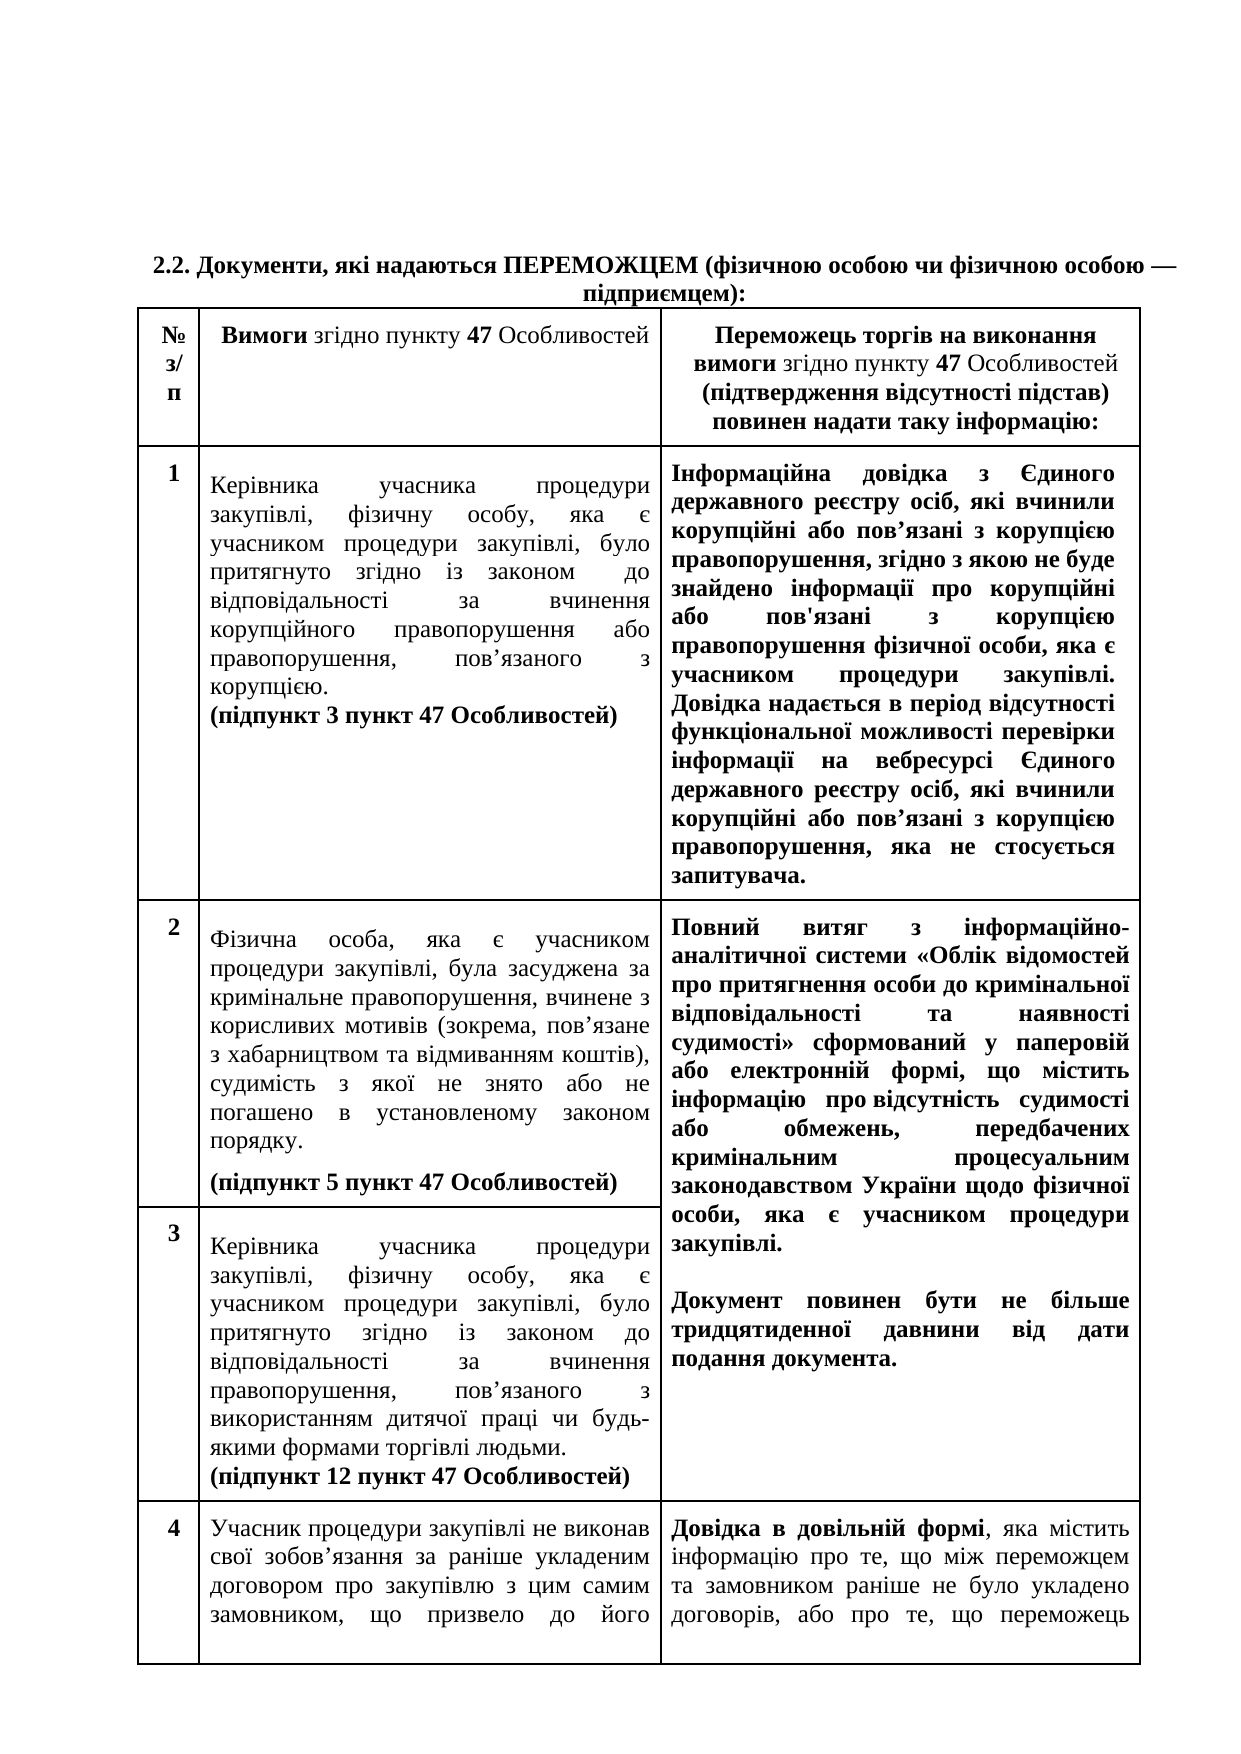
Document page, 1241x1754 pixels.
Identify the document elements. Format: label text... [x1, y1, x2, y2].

table_header Переможець торгів на виконання вимоги згідно пункту 47 Особливостей (підтвердження відсутності підстав) повинен надати таку інформацію: [662, 309, 1139, 445]
table_cell 3 [139, 1208, 198, 1500]
table_cell Повний витяг з інформаційно-аналітичної системи «Облік відомостей про притягнення особи до кримінальної відповідальності та наявності судимості» сформований у паперовій або електронній формі, що містить інформацію про відсутність судимості або обмежень, передбачених кримінальним процесуальним законодавством України щодо фізичної особи, яка є учасником процедури закупівлі. Документ повинен бути не більше тридцятиденної давнини від дати подання документа. [662, 901, 1139, 1500]
table_cell 4 [139, 1502, 198, 1663]
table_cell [662, 1502, 1139, 1663]
table_cell Керівника учасника процедури закупівлі, фізичну особу, яка є учасником процедури закупівлі, було притягнуто згідно із законом до відповідальності за вчинення правопорушення, пов’язаного з використанням дитячої праці чи будь-якими формами торгівлі людьми. (підпункт 12 пункт 47 Особливостей) [200, 1208, 660, 1500]
table_header Вимоги згідно пункту 47 Особливостей [200, 309, 660, 445]
table_cell Керівника учасника процедури закупівлі, фізичну особу, яка є учасником процедури закупівлі, було притягнуто згідно із законом до відповідальності за вчинення корупційного правопорушення або правопорушення, пов’язаного з корупцією. (підпункт 3 пункт 47 Особливостей) [200, 447, 660, 899]
table_cell 2 [139, 901, 198, 1206]
table_cell Фізична особа, яка є учасником процедури закупівлі, була засуджена за кримінальне правопорушення, вчинене з корисливих мотивів (зокрема, пов’язане з хабарництвом та відмиванням коштів), судимість з якої не знято або не погашено в установленому законом порядку. (підпункт 5 пункт 47 Особливостей) [200, 901, 660, 1206]
table_cell Інформаційна довідка з Єдиного державного реєстру осіб, які вчинили корупційні або пов’язані з корупцією правопорушення, згідно з якою не буде знайдено інформації про корупційні або пов'язані з корупцією правопорушення фізичної особи, яка є учасником процедури закупівлі. Довідка надається в період відсутності функціональної можливості перевірки інформації на вебресурсі Єдиного державного реєстру осіб, які вчинили корупційні або пов’язані з корупцією правопорушення, яка не стосується запитувача. [662, 447, 1139, 899]
text 2.2. Документи, які надаються ПЕРЕМОЖЦЕМ (фізичною особою чи фізичною особою — підприємцем): [148, 250, 1181, 307]
table_cell 1 [139, 447, 198, 899]
table_header № з/п [139, 309, 198, 445]
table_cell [200, 1502, 660, 1663]
